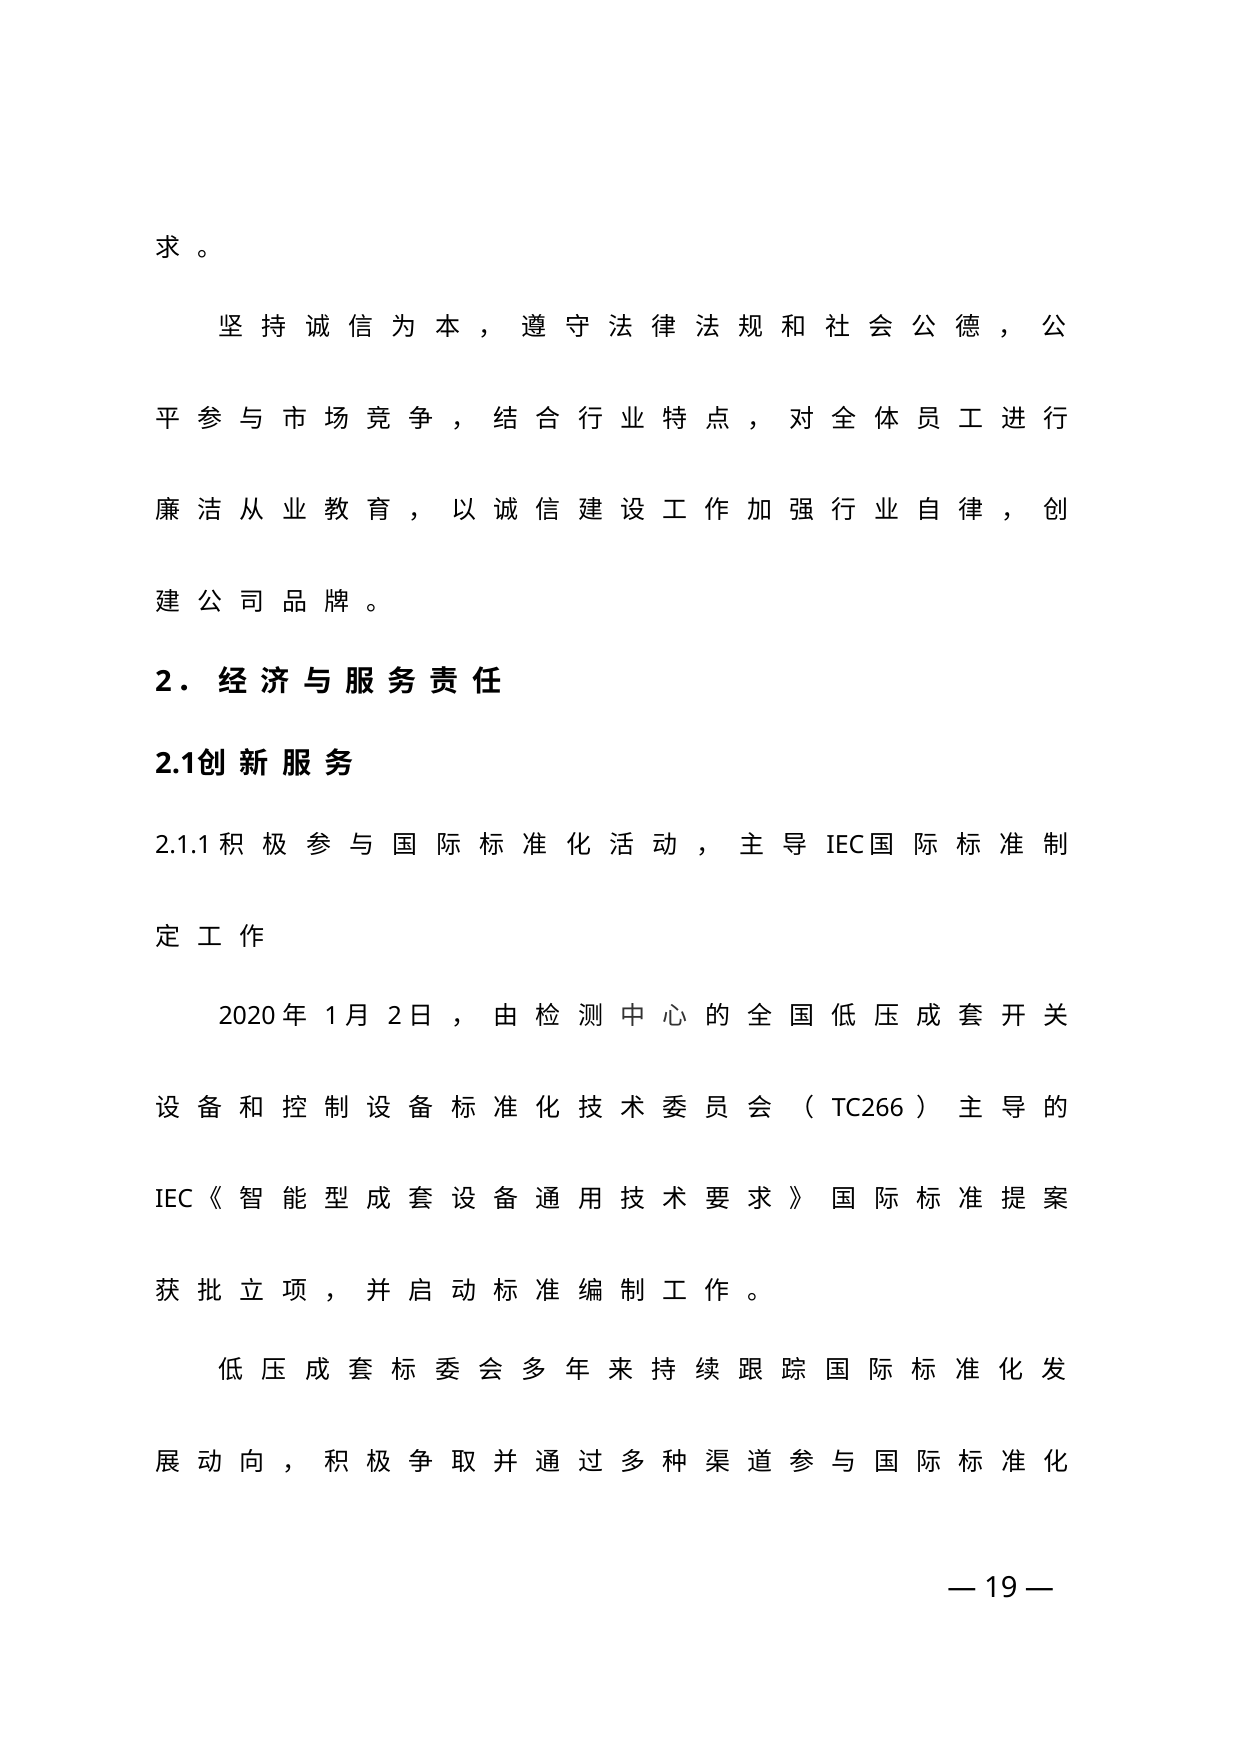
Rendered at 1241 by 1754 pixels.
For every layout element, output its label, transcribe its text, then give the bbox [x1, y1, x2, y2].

text 坚持诚信为本，遵守法律法规和社会公德，公平参与市场竞争，结合行业特点，对全体员工进行廉洁从业教育，以诚信建设工作加强行业自律，创建公司品牌。 [155, 294, 1085, 630]
text 2020年1月2日，由检测中心的全国低压成套开关设备和控制设备标准化技术委员会（TC266）主导的IEC《智能型成套设备通用技术要求》国际标准提案获批立项，并启动标准编制工作。 [155, 983, 1085, 1319]
subtitle 2．经济与服务责任 [155, 648, 1085, 709]
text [155, 215, 1085, 276]
subtitle 2.1创新服务 [155, 730, 1085, 791]
text 2.1.1积极参与国际标准化活动，主导IEC国际标准制定工作 [155, 813, 1085, 965]
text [155, 1337, 1085, 1490]
